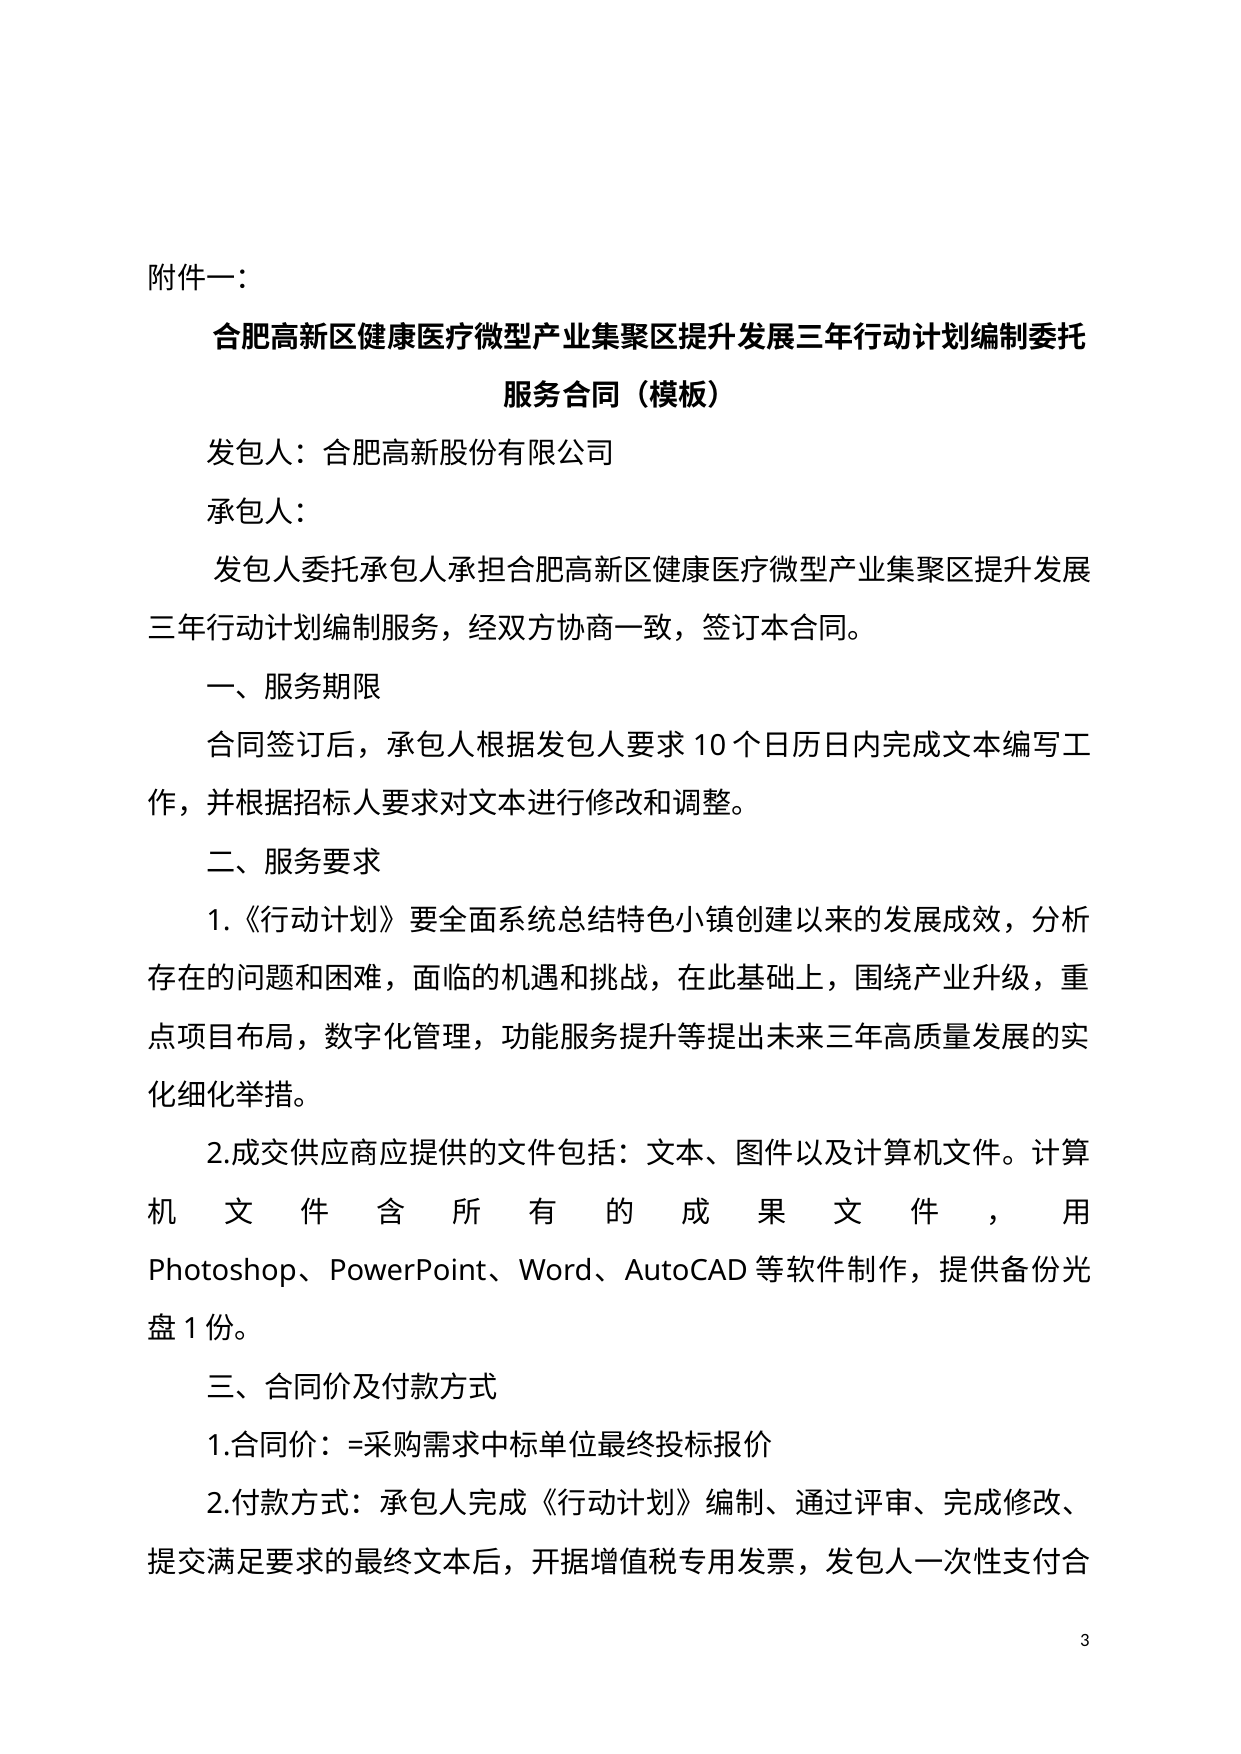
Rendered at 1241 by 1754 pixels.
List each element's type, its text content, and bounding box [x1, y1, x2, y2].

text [148, 1467, 1093, 1584]
text 发包人委托承包人承担合肥高新区健康医疗微型产业集聚区提升发展三年行动计划编制服务，经双方协商一致，签订本合同。 [148, 534, 1093, 650]
text 合同签订后，承包人根据发包人要求10个日历日内完成文本编写工作，并根据招标人要求对文本进行修改和调整。 [148, 709, 1093, 825]
text 三、合同价及付款方式 [148, 1350, 1093, 1409]
text 一、服务期限 [148, 650, 1093, 709]
text 合肥高新区健康医疗微型产业集聚区提升发展三年行动计划编制委托服务合同（模板） [148, 300, 1093, 417]
text 1.《行动计划》要全面系统总结特色小镇创建以来的发展成效，分析存在的问题和困难，面临的机遇和挑战，在此基础上，围绕产业升级，重点项目布局，数字化管理，功能服务提升等提出未来三年高质量发展的实化细化举措。 [148, 884, 1093, 1117]
text 发包人：合肥高新股份有限公司 [148, 417, 1093, 475]
text 二、服务要求 [148, 825, 1093, 884]
text 附件一： [148, 242, 1093, 300]
text 承包人： [148, 475, 1093, 534]
text 1.合同价：=采购需求中标单位最终投标报价 [148, 1409, 1093, 1467]
text 2.成交供应商应提供的文件包括：文本、图件以及计算机文件。计算机文件含所有的成果文件，用Photoshop、PowerPoint、Word、AutoCAD等软件制作，提供备份光盘1份。 [148, 1117, 1093, 1350]
